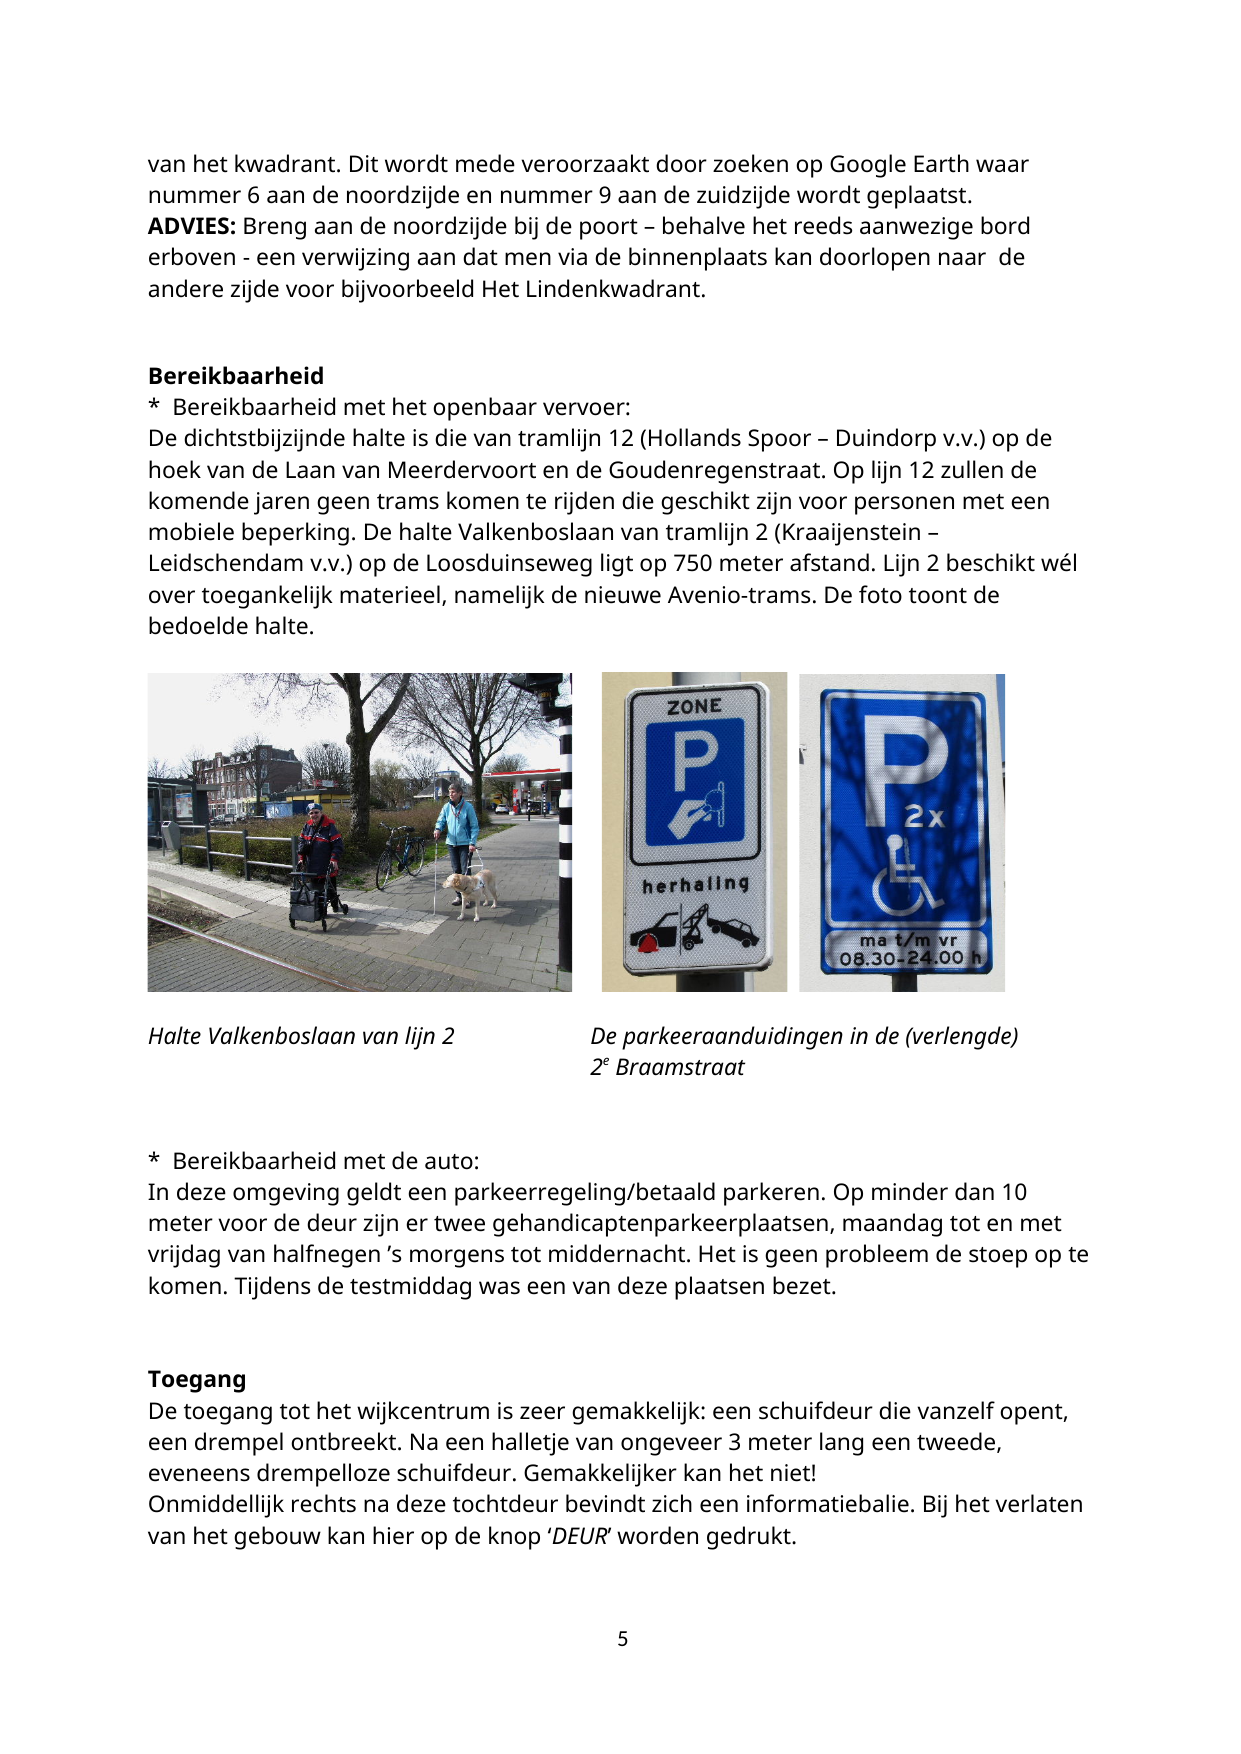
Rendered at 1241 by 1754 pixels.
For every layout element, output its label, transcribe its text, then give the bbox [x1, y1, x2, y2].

picture [147, 673, 573, 992]
text Toegang [148, 1363, 1093, 1395]
picture [799, 674, 1006, 992]
text De dichtstbijzijnde halte is die van tramlijn 12 (Hollands Spoor – Duindorp v.v.) op de hoek van de Laan van Meerdervoort en de Goudenregenstraat. Op lijn 12 zullen de komende jaren geen trams komen te rijden die geschikt zijn voor personen met een mobiele beperking. De halte Valkenboslaan van tramlijn 2 (Kraaijenstein – Leidschendam v.v.) op de Loosduinseweg ligt op 750 meter afstand. Lijn 2 beschikt wél over toegankelijk materieel, namelijk de nieuwe Avenio-trams. De foto toont de bedoelde halte. [148, 422, 1093, 641]
text * Bereikbaarheid met het openbaar vervoer: [148, 391, 1093, 422]
text 2e Braamstraat [148, 1051, 1093, 1082]
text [148, 148, 1093, 210]
text Halte Valkenboslaan van lijn 2 De parkeeraanduidingen in de (verlengde) [148, 1020, 1093, 1051]
text Bereikbaarheid [148, 360, 1093, 391]
text De toegang tot het wijkcentrum is zeer gemakkelijk: een schuifdeur die vanzelf opent, een drempel ontbreekt. Na een halletje van ongeveer 3 meter lang een tweede, eveneens drempelloze schuifdeur. Gemakkelijker kan het niet! [148, 1395, 1093, 1488]
picture [601, 672, 788, 992]
text ADVIES: Breng aan de noordzijde bij de poort – behalve het reeds aanwezige bord erboven - een verwijzing aan dat men via de binnenplaats kan doorlopen naar de andere zijde voor bijvoorbeeld Het Lindenkwadrant. [148, 210, 1093, 304]
text Onmiddellijk rechts na deze tochtdeur bevindt zich een informatiebalie. Bij het verlaten van het gebouw kan hier op de knop ‘DEUR’ worden gedrukt. [148, 1488, 1093, 1551]
text In deze omgeving geldt een parkeerregeling/betaald parkeren. Op minder dan 10 meter voor de deur zijn er twee gehandicaptenparkeerplaatsen, maandag tot en met vrijdag van halfnegen ’s morgens tot middernacht. Het is geen probleem de stoep op te komen. Tijdens de testmiddag was een van deze plaatsen bezet. [148, 1176, 1093, 1301]
text * Bereikbaarheid met de auto: [148, 1145, 1093, 1176]
